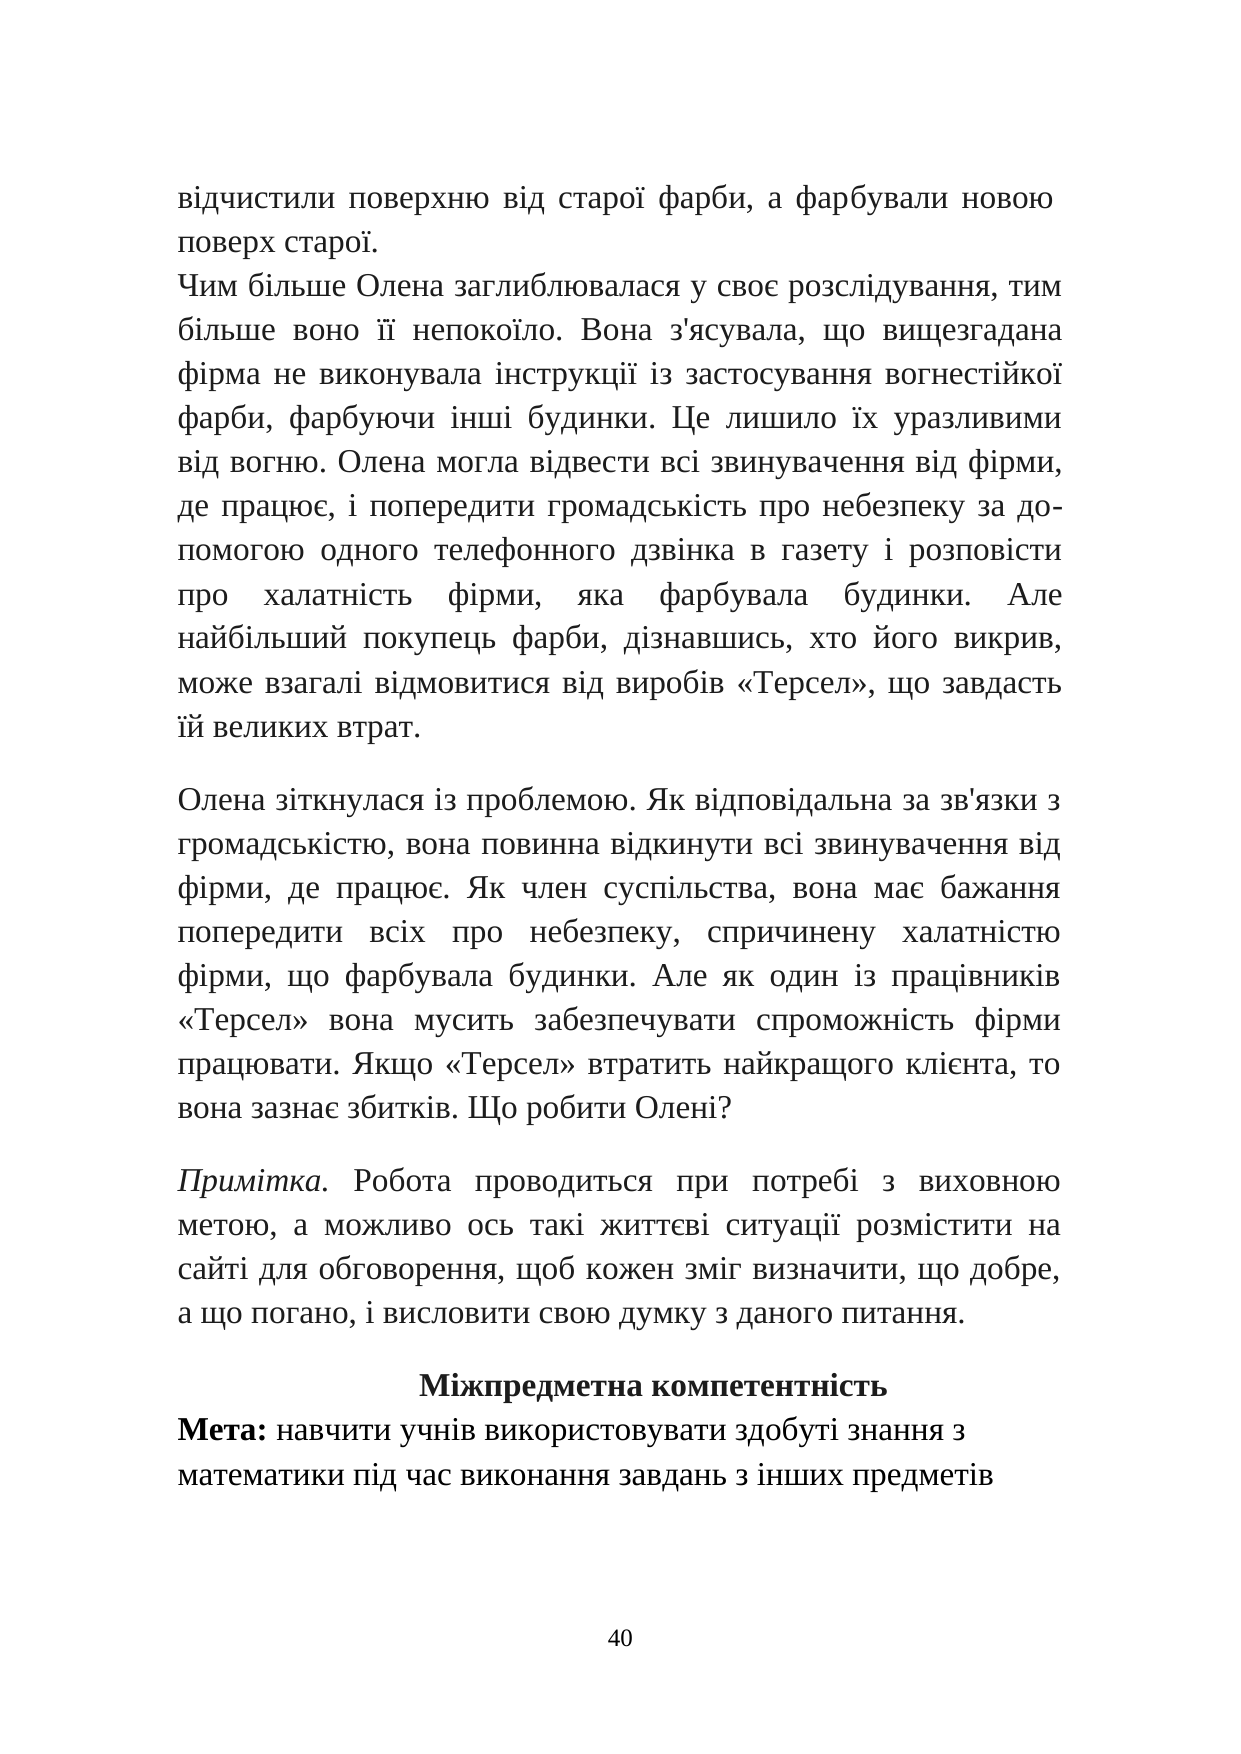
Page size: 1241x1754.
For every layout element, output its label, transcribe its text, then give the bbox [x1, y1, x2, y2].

text Чим більше Олена заглиблювалася у своє розслідування, тим більше воно її непокоїло. Вона з'ясувала, що вищезгадана фірма не виконувала інструкції із застосування вогнестійкої фарби, фарбуючи інші будинки. Це лишило їх уразливими від вогню. Олена могла відвести всі звинувачення від фірми, де працює, і попередити громадськість про небезпеку за допомогою одного телефонного дзвінка в газету і розповісти про халатність фірми, яка фарбувала будинки. Але найбільший покупець фарби, дізнавшись, хто його викрив, може взагалі відмовитися від виробів «Терсел», що завдасть їй великих втрат. [177, 442, 1063, 921]
text Примітка. Робота проводиться при потребі з виховною метою, а можливо ось такі життєві ситуації розмістити на сайті для обговорення, щоб кожен зміг визначити, що добре, а що погано, і висловити свою думку з даного питання. [177, 1337, 1062, 1507]
text Проте Олена не відчула полегшення і вирішила сама у всьому розібратися. Вона виявила такий факт: фірма, що займалася фарбуванням будівель, не виконала всі передбачені інструкціями заходи. Працівники фірми не відчистили поверхню від старої фарби, а фарбували новою поверх старої. [177, 177, 1053, 436]
text Олена зіткнулася із проблемою. Як відповідальна за зв'язки з громадськістю, вона повинна відкинути всі звинувачення від фірми, де працює. Як член суспільства, вона має бажання попередити всіх про небезпеку, спричинену халатністю фірми, що фарбувала будинки. Але як один із працівників «Терсел» вона мусить забезпечувати спроможність фірми працювати. Якщо «Терсел» втратить найкращого клієнта, то вона зазнає збитків. Що робити Олені? [177, 955, 1062, 1302]
